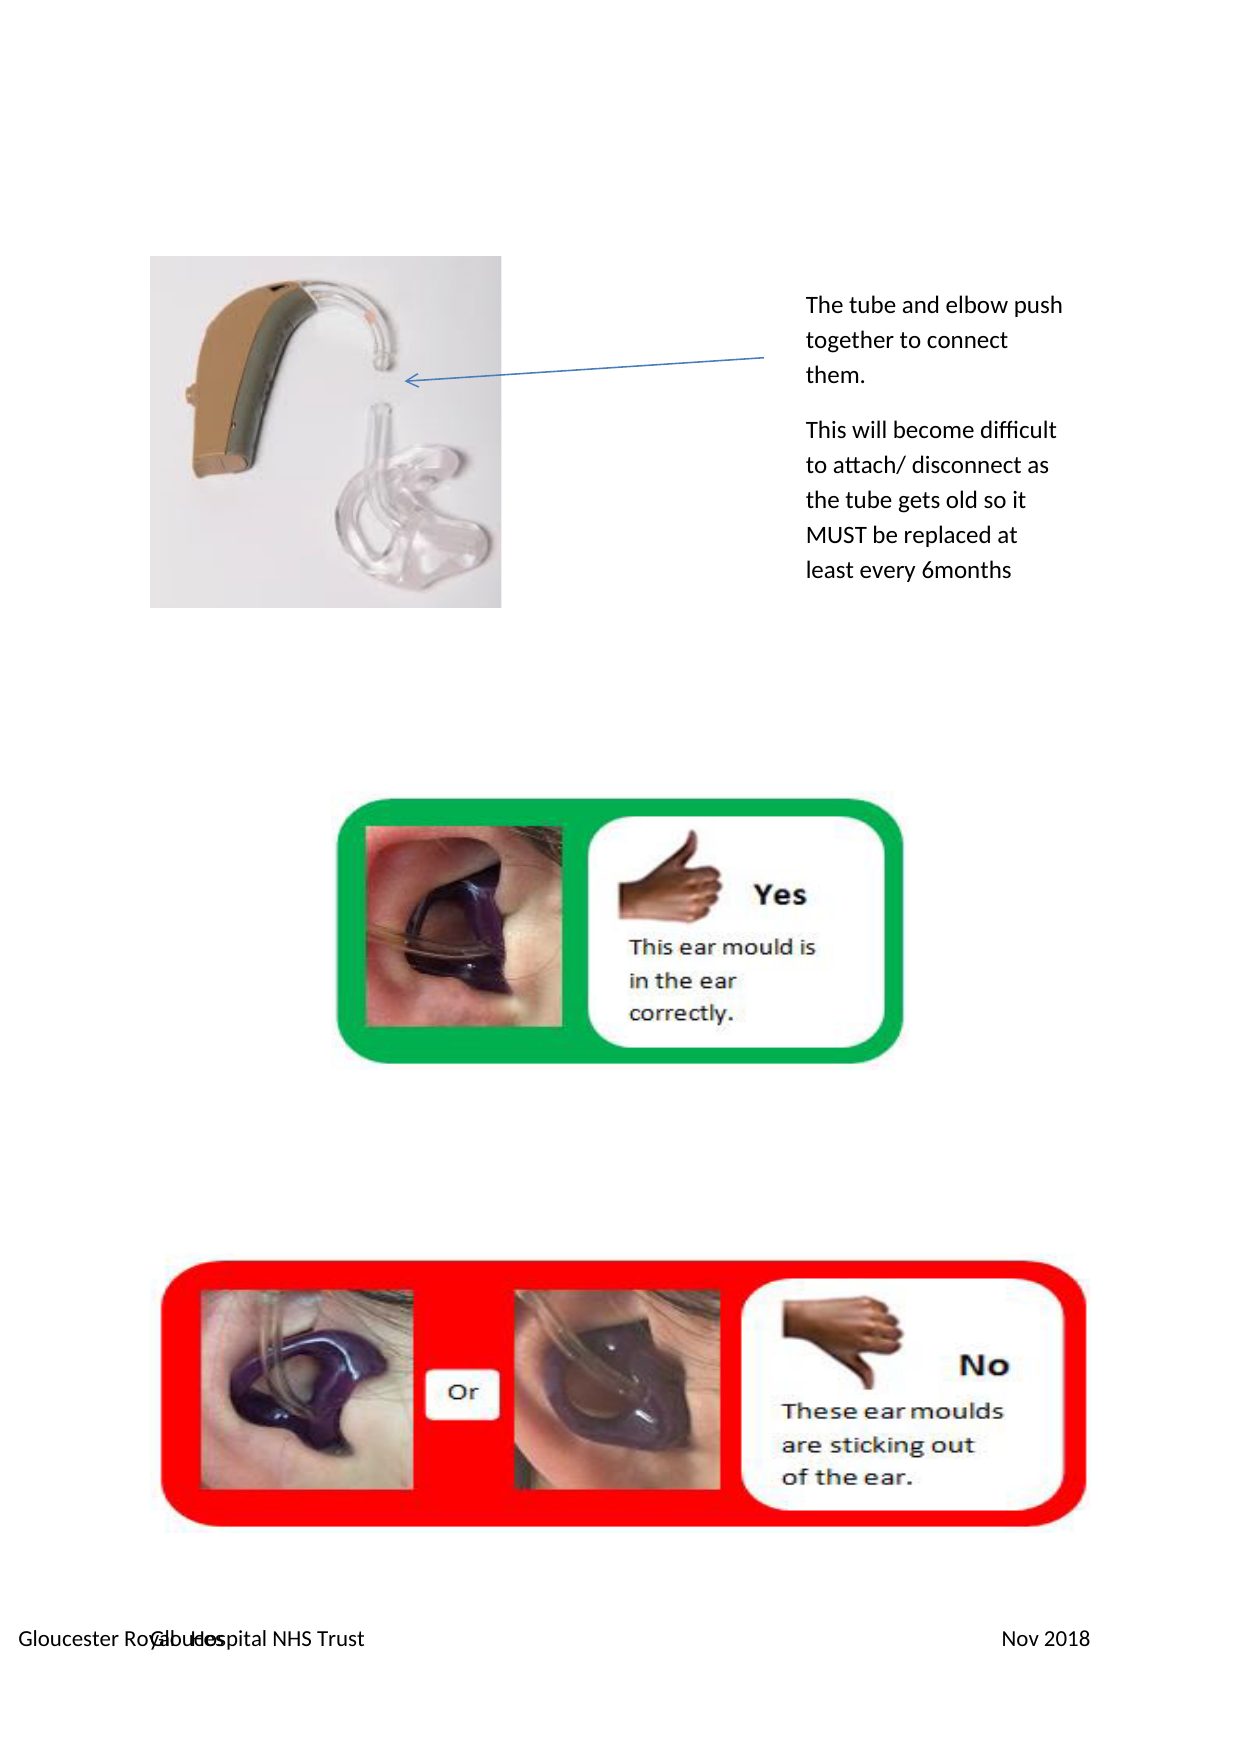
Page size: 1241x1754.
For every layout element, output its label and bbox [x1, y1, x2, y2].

picture [150, 256, 502, 608]
